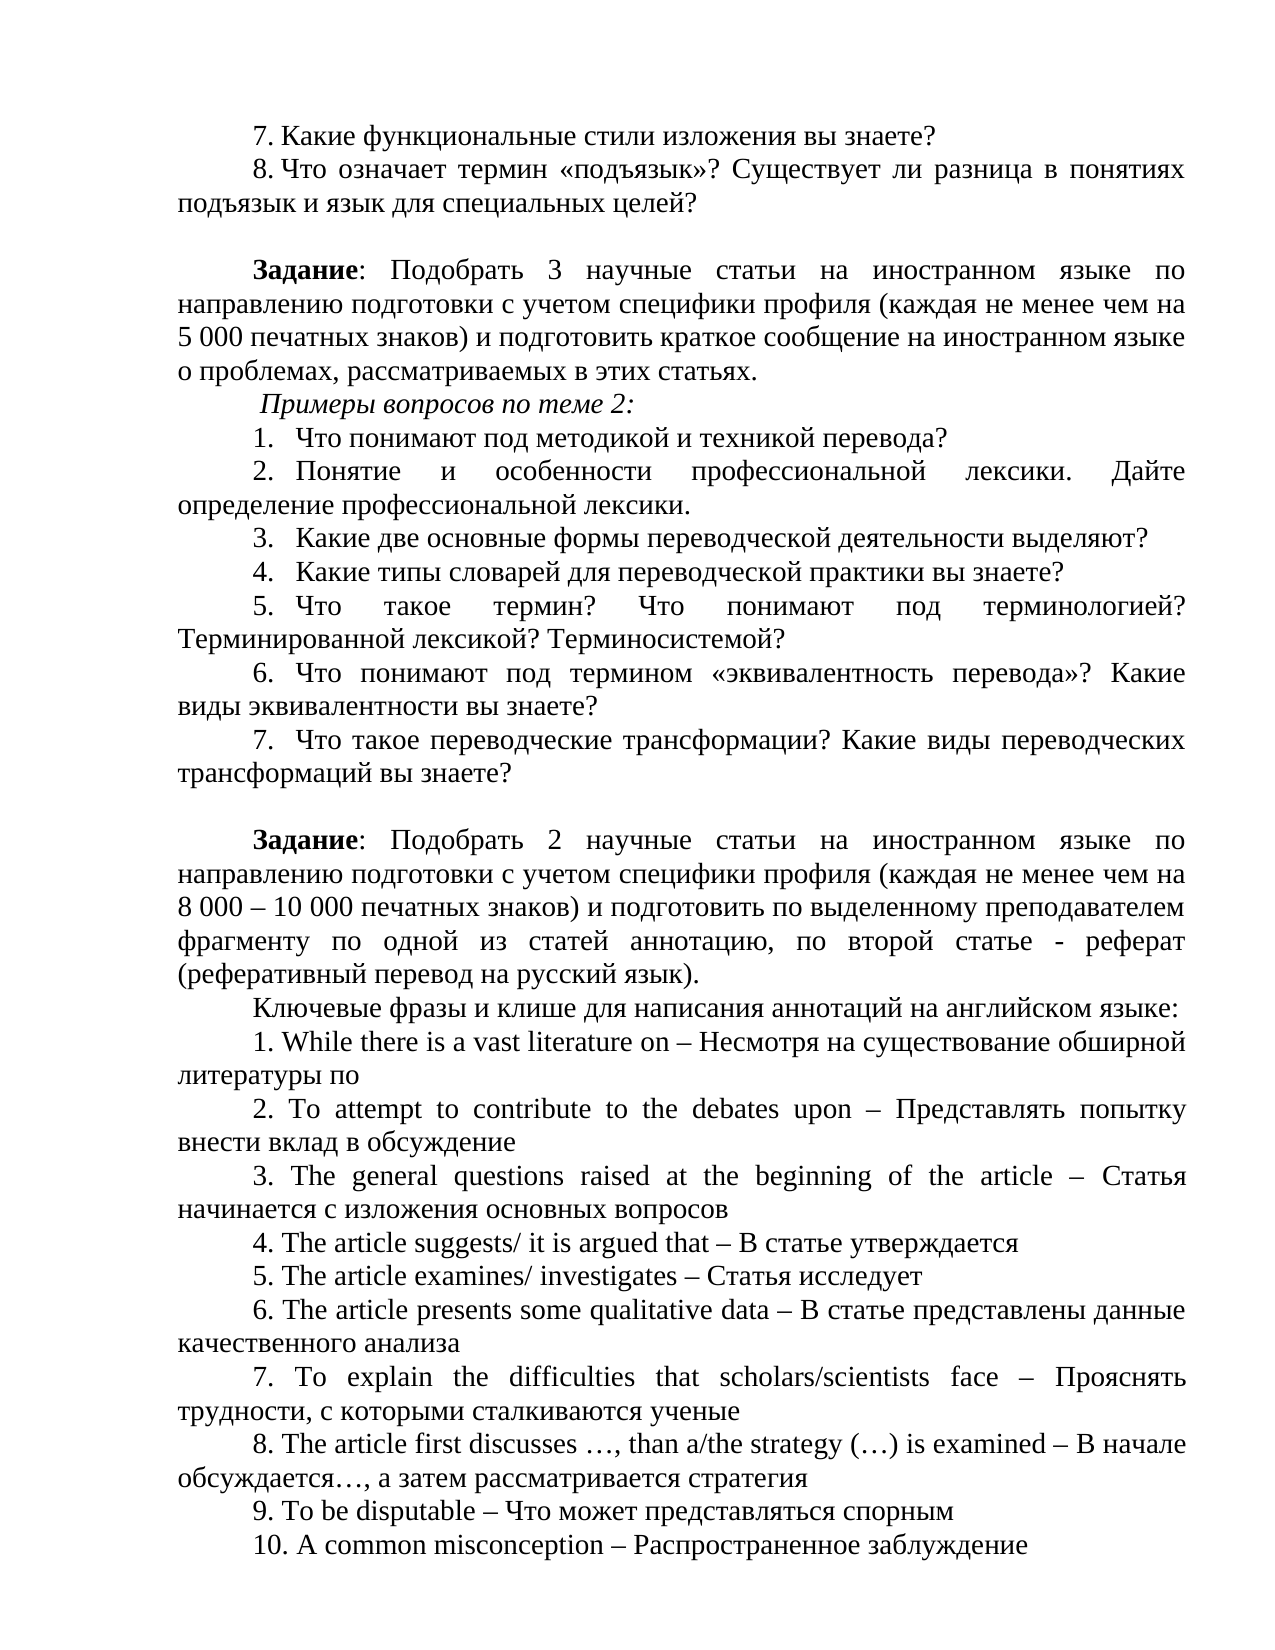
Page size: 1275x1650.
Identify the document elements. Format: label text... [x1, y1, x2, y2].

text 4. The article suggests/ it is argued that – В статье утверждается [177, 1225, 1186, 1258]
text 8. The article first discusses …, than a/the strategy (…) is examined – В начале обсуждается…, а затем рассматривается стратегия [177, 1426, 1186, 1493]
text 5. The article examines/ investigates – Статья исследует [177, 1258, 1186, 1292]
list Какие функциональные стили изложения вы знаете? [177, 118, 1186, 152]
text 10. A common misconception – Распространенное заблуждение [177, 1527, 1186, 1560]
text Задание: Подобрать 2 научные статьи на иностранном языке по направлению подготовки с учетом специфики профиля (каждая не менее чем на 8 000 – 10 000 печатных знаков) и подготовить по выделенному преподавателем фрагменту по одной из статей аннотацию, по второй статье - реферат (реферативный перевод на русский язык). [177, 822, 1186, 990]
text 7. To explain the difficulties that scholars/scientists face – Прояснять трудности, с которыми сталкиваются ученые [177, 1359, 1186, 1426]
list Что такое термин? Что понимают под терминологией? Терминированной лексикой? Терминосистемой? [177, 588, 1186, 655]
text Ключевые фразы и клише для написания аннотаций на английском языке: [177, 990, 1186, 1024]
text 2. To attempt to contribute to the debates upon – Представлять попытку внести вклад в обсуждение [177, 1091, 1186, 1158]
text Примеры вопросов по теме 2: [177, 386, 1186, 420]
list Что понимают под термином «эквивалентность перевода»? Какие виды эквивалентности вы знаете? [177, 655, 1186, 722]
list Что такое переводческие трансформации? Какие виды переводческих трансформаций вы знаете? [177, 722, 1186, 789]
list Какие две основные формы переводческой деятельности выделяют? [177, 521, 1186, 554]
list Какие типы словарей для переводческой практики вы знаете? [177, 554, 1186, 588]
list Понятие и особенности профессиональной лексики. Дайте определение профессиональной лексики. [177, 453, 1186, 521]
text 3. The general questions raised at the beginning of the article – Статья начинается с изложения основных вопросов [177, 1158, 1186, 1225]
text 1. While there is a vast literature on – Несмотря на существование обширной литературы по [177, 1024, 1186, 1091]
list Что означает термин «подъязык»? Существует ли разница в понятиях подъязык и язык для специальных целей? [177, 152, 1186, 219]
text 6. The article presents some qualitative data – В статье представлены данные качественного анализа [177, 1292, 1186, 1359]
list Что понимают под методикой и техникой перевода? [177, 420, 1186, 453]
text Задание: Подобрать 3 научные статьи на иностранном языке по направлению подготовки с учетом специфики профиля (каждая не менее чем на 5 000 печатных знаков) и подготовить краткое сообщение на иностранном языке о проблемах, рассматриваемых в этих статьях. [177, 252, 1186, 386]
text 9. To be disputable – Что может представляться спорным [177, 1493, 1186, 1527]
